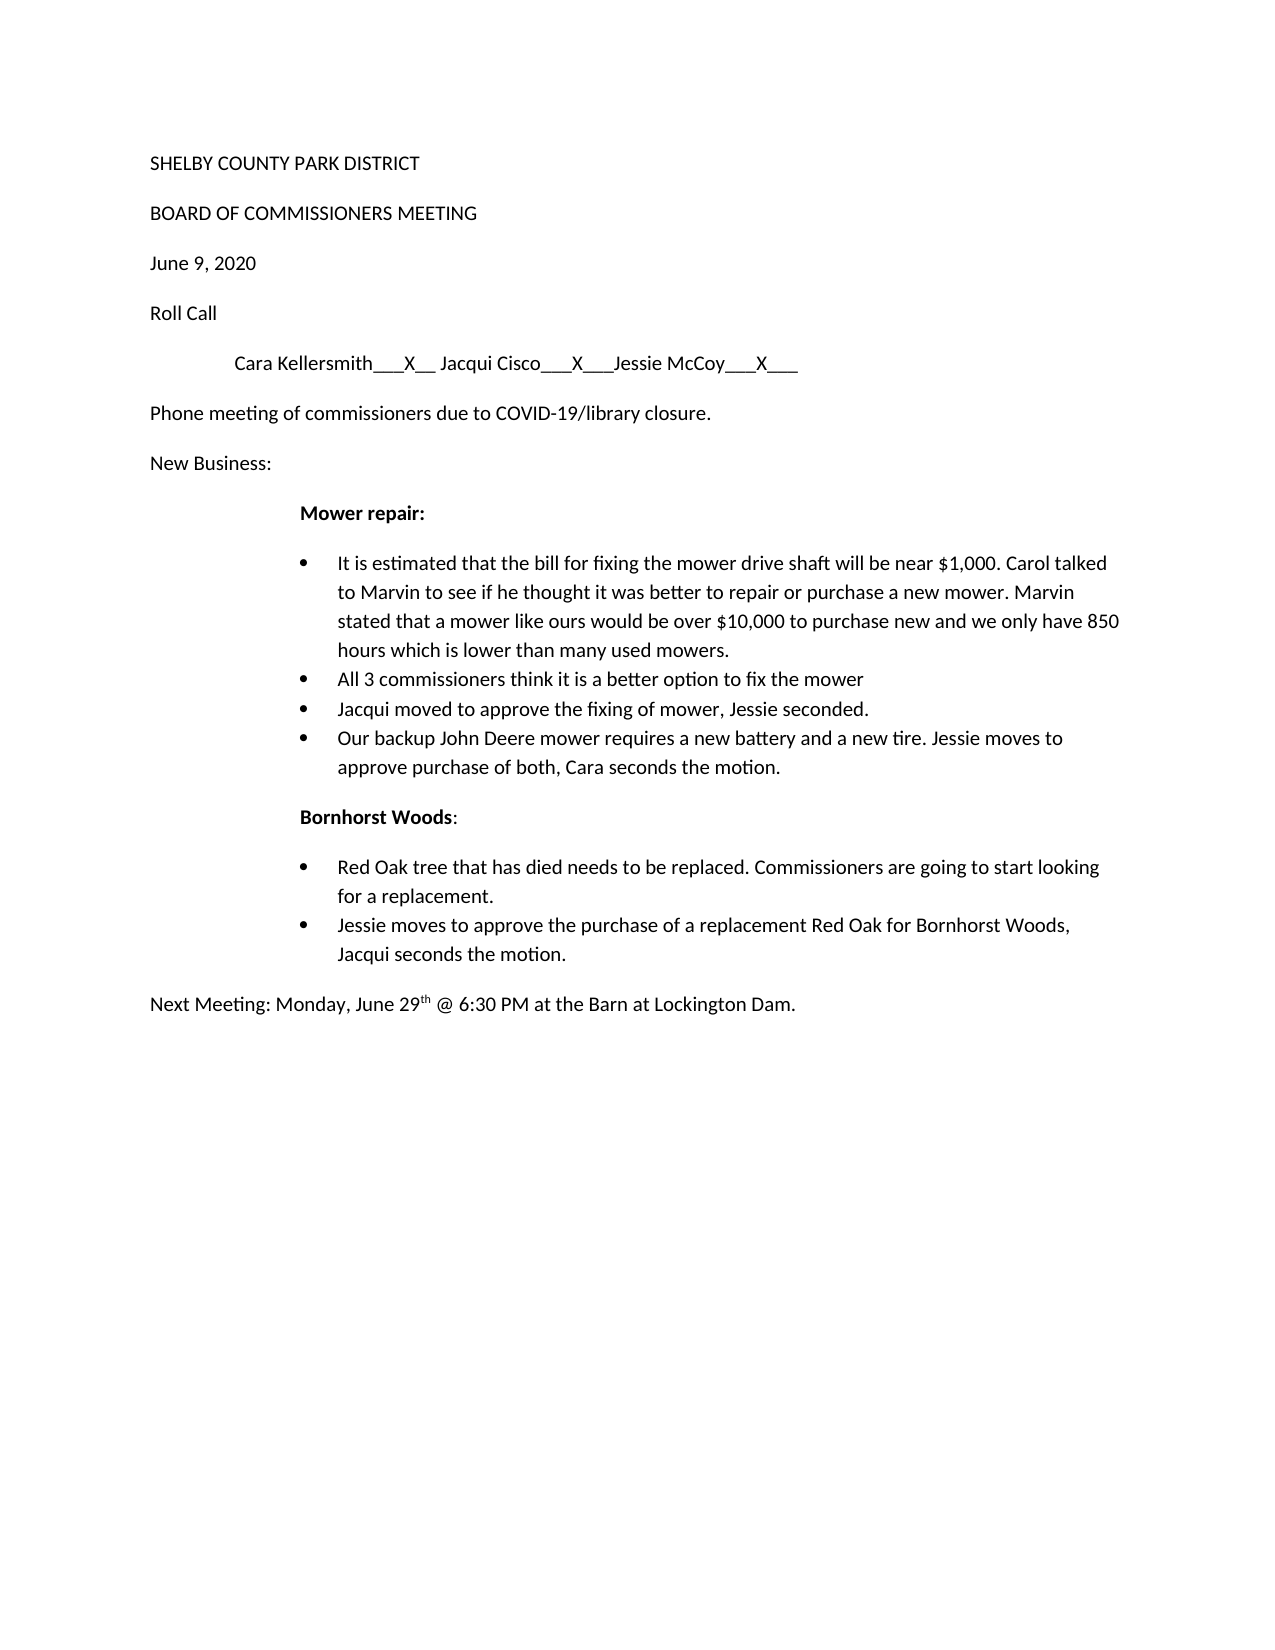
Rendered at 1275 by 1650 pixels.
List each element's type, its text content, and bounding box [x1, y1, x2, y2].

list Red Oak tree that has died needs to be replaced. Commissioners are going to start looking for a replacement. [300, 854, 1125, 909]
list It is estimated that the bill for fixing the mower drive shaft will be near $1,000. Carol talked to Marvin to see if he thought it was better to repair or purchase a new mower. Marvin stated that a mower like ours would be over $10,000 to purchase new and we only have 850 hours which is lower than many used mowers. [300, 550, 1125, 663]
list All 3 commissioners think it is a better option to fix the mower [300, 667, 1125, 692]
text New Business: [150, 450, 1125, 475]
list Jacqui moved to approve the fixing of mower, Jessie seconded. [300, 696, 1125, 721]
text Mower repair: [150, 500, 1125, 525]
text June 9, 2020 [150, 250, 1125, 275]
text Bornhorst Woods: [225, 804, 1125, 829]
text SHELBY COUNTY PARK DISTRICT [150, 150, 1125, 175]
text Next Meeting: Monday, June 29th @ 6:30 PM at the Barn at Lockington Dam. [150, 992, 1125, 1017]
text Roll Call [150, 300, 1125, 325]
text Cara Kellersmith___X__ Jacqui Cisco___X___Jessie McCoy___X___ [150, 350, 1125, 375]
list Our backup John Deere mower requires a new battery and a new tire. Jessie moves to approve purchase of both, Cara seconds the motion. [300, 725, 1125, 779]
text Phone meeting of commissioners due to COVID-19/library closure. [150, 400, 1125, 425]
text BOARD OF COMMISSIONERS MEETING [150, 200, 1125, 225]
list Jessie moves to approve the purchase of a replacement Red Oak for Bornhorst Woods, Jacqui seconds the motion. [300, 912, 1125, 967]
